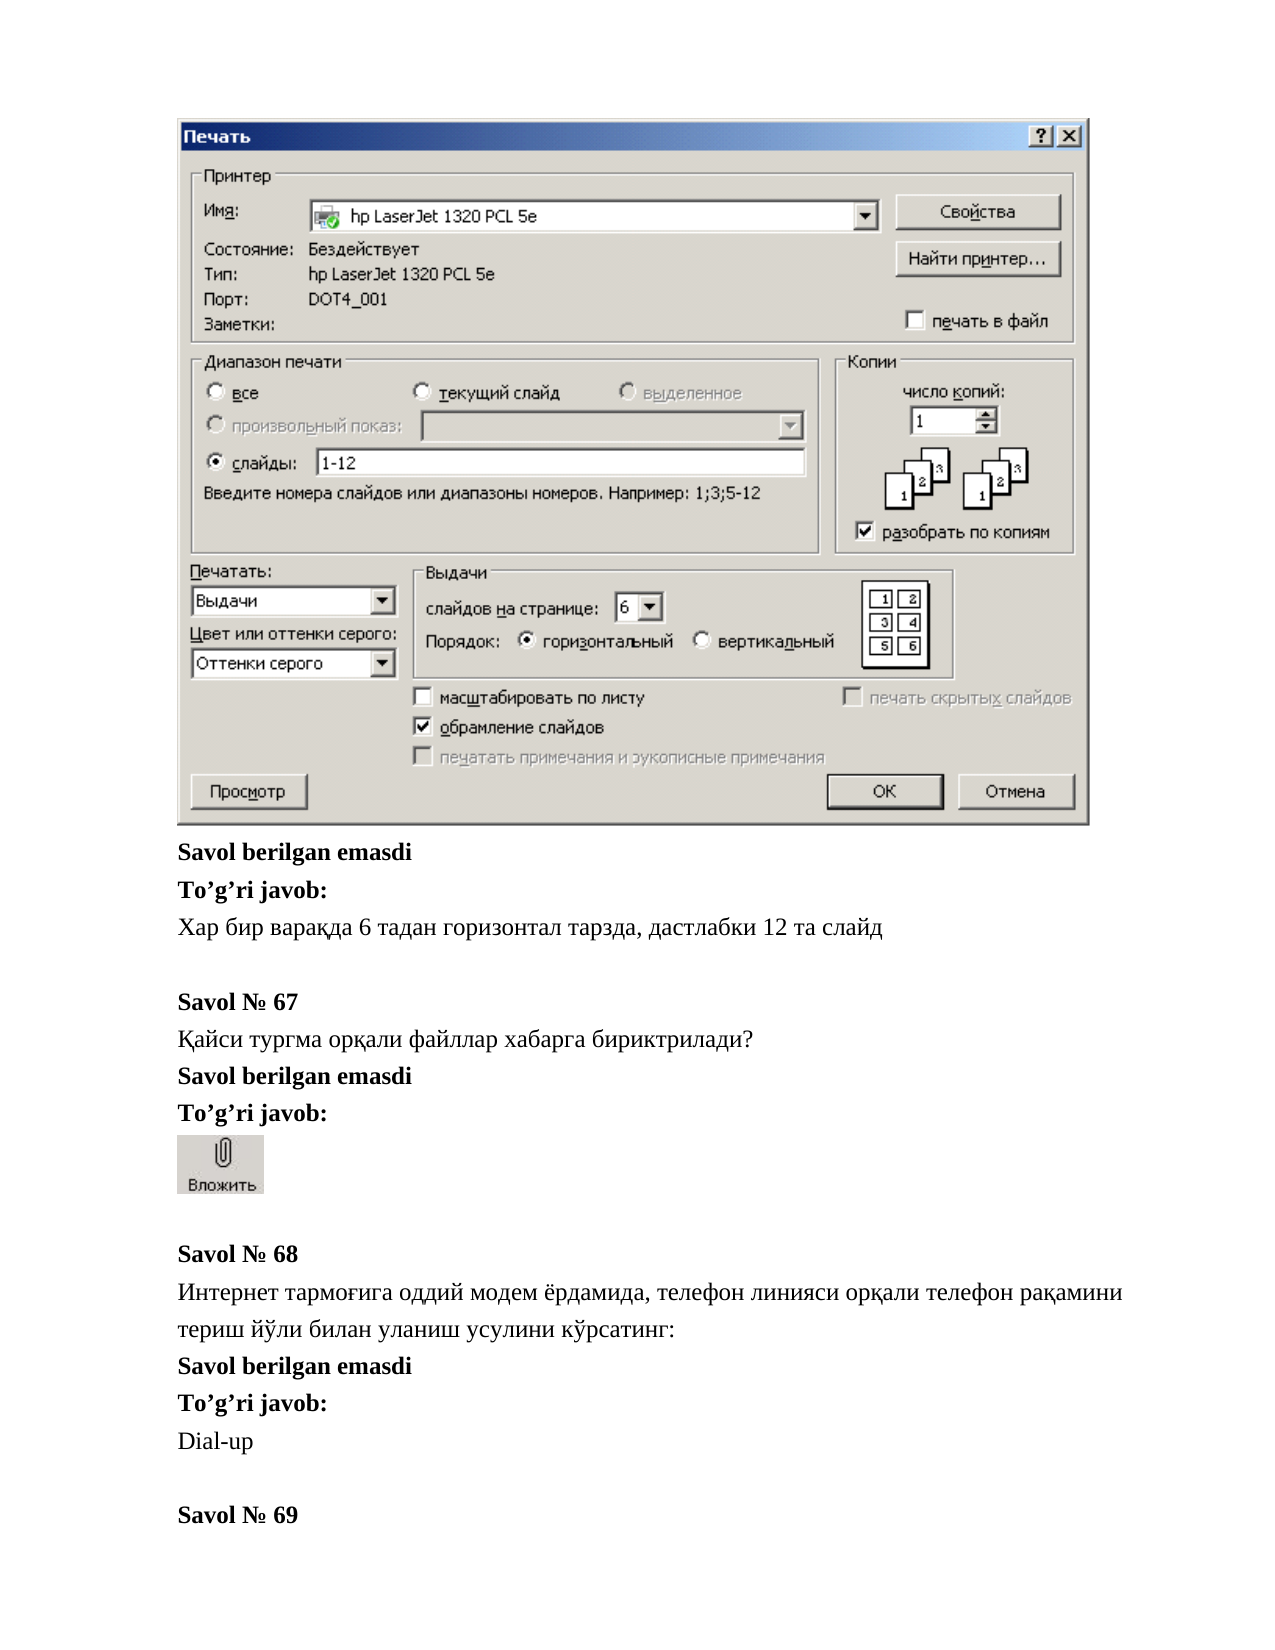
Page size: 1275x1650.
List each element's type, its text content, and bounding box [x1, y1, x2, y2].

text To’g’ri javob: [177, 1098, 1186, 1127]
text Savol № 69 [177, 1500, 1186, 1529]
picture [177, 1135, 264, 1194]
text Savol berilgan emasdi [177, 1061, 1186, 1090]
text Хар бир варақда 6 тадан горизонтал тарзда, дастлабки 12 та слайд [177, 912, 1186, 941]
text Savol № 67 [177, 987, 1186, 1015]
text To’g’ri javob: [177, 875, 1186, 903]
text To’g’ri javob: [177, 1388, 1186, 1417]
text Savol № 68 [177, 1239, 1186, 1268]
text Savol berilgan emasdi [177, 837, 1186, 866]
text Savol berilgan emasdi [177, 1351, 1186, 1380]
text Интернет тармоғига оддий модем ёрдамида, телефон линияси орқали телефон рақамини териш йўли билан уланиш усулини кўрсатинг: [177, 1277, 1186, 1343]
text Қайси тургма орқали файллар хабарга бириктрилади? [177, 1024, 1186, 1053]
text Dial-up [177, 1426, 1186, 1454]
